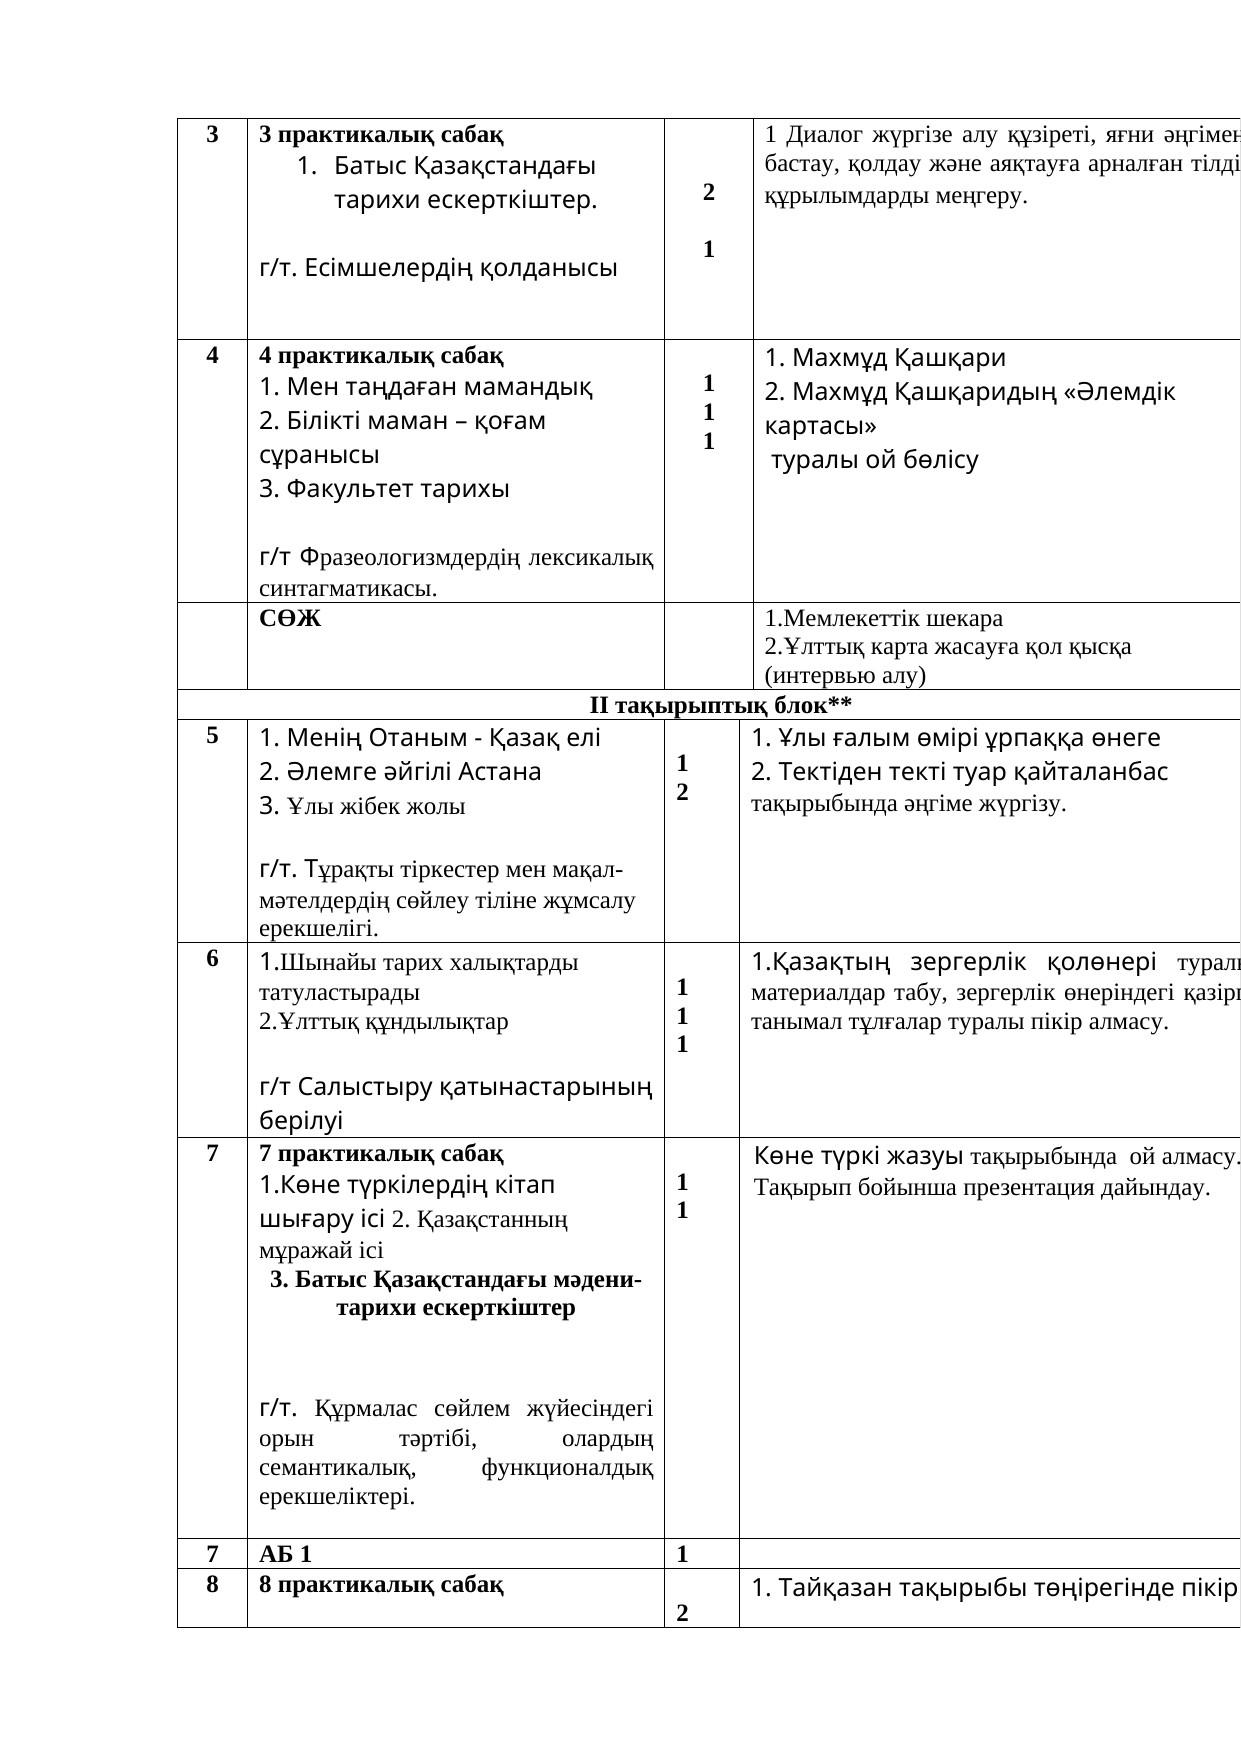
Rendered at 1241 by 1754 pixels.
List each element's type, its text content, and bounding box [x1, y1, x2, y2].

table_cell 7 [178, 1539, 247, 1568]
table_cell 4 практикалық сабақ 1. Мен таңдаған мамандық 2. Білікті маман – қоғам сұранысы 3. Факультет тарихы г/т Фразеологизмдердің лексикалық синтагматикасы. [248, 340, 664, 602]
table_cell 5 [178, 720, 247, 942]
table_cell 8 [178, 1569, 247, 1627]
table_cell Көне түркі жазуы тақырыбында ой алмасу. Тақырып бойынша презентация дайындау. [740, 1138, 1240, 1538]
table_cell 1. Менің Отаным - Қазақ елі 2. Әлемге әйгілі Астана 3. Ұлы жібек жолы г/т. Тұрақты тіркестер мен мақалмәтелдердің сөйлеу тіліне жұмсалу ерекшелігі. [248, 720, 664, 942]
table_cell IІ тақырыптық блок** [178, 690, 1240, 719]
table_cell 1 1 1 [665, 943, 739, 1137]
table_cell 1. Ұлы ғалым өмірі ұрпаққа өнеге 2. Тектіден текті туар қайталанбас тақырыбында әңгіме жүргізу. [740, 720, 1240, 942]
table_cell 1.Шынайы тарих халықтарды татуластырады 2.Ұлттық құндылықтар г/т Салыстыру қатынастарының берілуі [248, 943, 664, 1137]
table_cell 1 2 [665, 720, 739, 942]
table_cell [740, 1569, 1240, 1627]
table_cell 1 Диалог жүргізе алу құзіреті, яғни әңгімені бастау, қолдау және аяқтауға арналған тілдік құрылымдарды меңгеру. [754, 119, 1240, 339]
table_cell 1 1 [665, 1138, 739, 1538]
table_cell 7 практикалық сабақ 1.Көне түркілердің кітап шығару ісі 2. Қазақстанның мұражай ісі 3. Батыс Қазақстандағы мәдени-тарихи ескерткіштер г/т. Құрмалас сөйлем жүйесіндегі орын тәртібі, олардың семантикалық, функционалдық ерекшеліктері. [248, 1138, 664, 1538]
table_cell 1. Махмұд Қашқари 2. Махмұд Қашқаридың «Әлемдік картасы» туралы ой бөлісу [754, 340, 1240, 602]
table_cell 1 1 1 [665, 340, 753, 602]
table_cell 7 [178, 1138, 247, 1538]
table_cell 1 [665, 1539, 739, 1568]
table_cell 2 1 [665, 119, 753, 339]
table_cell 1.Мемлекеттік шекара 2.Ұлттық карта жасауға қол қысқа (интервью алу) [754, 603, 1240, 689]
table_cell 2 1 [665, 1569, 739, 1627]
table_cell [665, 603, 753, 689]
table_cell АБ 1 [248, 1539, 664, 1568]
table_cell [178, 603, 247, 689]
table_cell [248, 1569, 664, 1627]
table_cell 3 практикалық сабақ Батыс Қазақстандағы тарихи ескерткіштер. г/т. Есімшелердің қолданысы [248, 119, 664, 339]
table_cell [740, 1539, 1240, 1568]
table_cell 6 [178, 943, 247, 1137]
table_cell 1.Қазақтың зергерлік қолөнері туралы материалдар табу, зергерлік өнеріндегі қазіргі танымал тұлғалар туралы пікір алмасу. [740, 943, 1240, 1137]
table_cell СӨЖ [248, 603, 664, 689]
table_cell 4 [178, 340, 247, 602]
table_cell 3 [178, 119, 247, 339]
